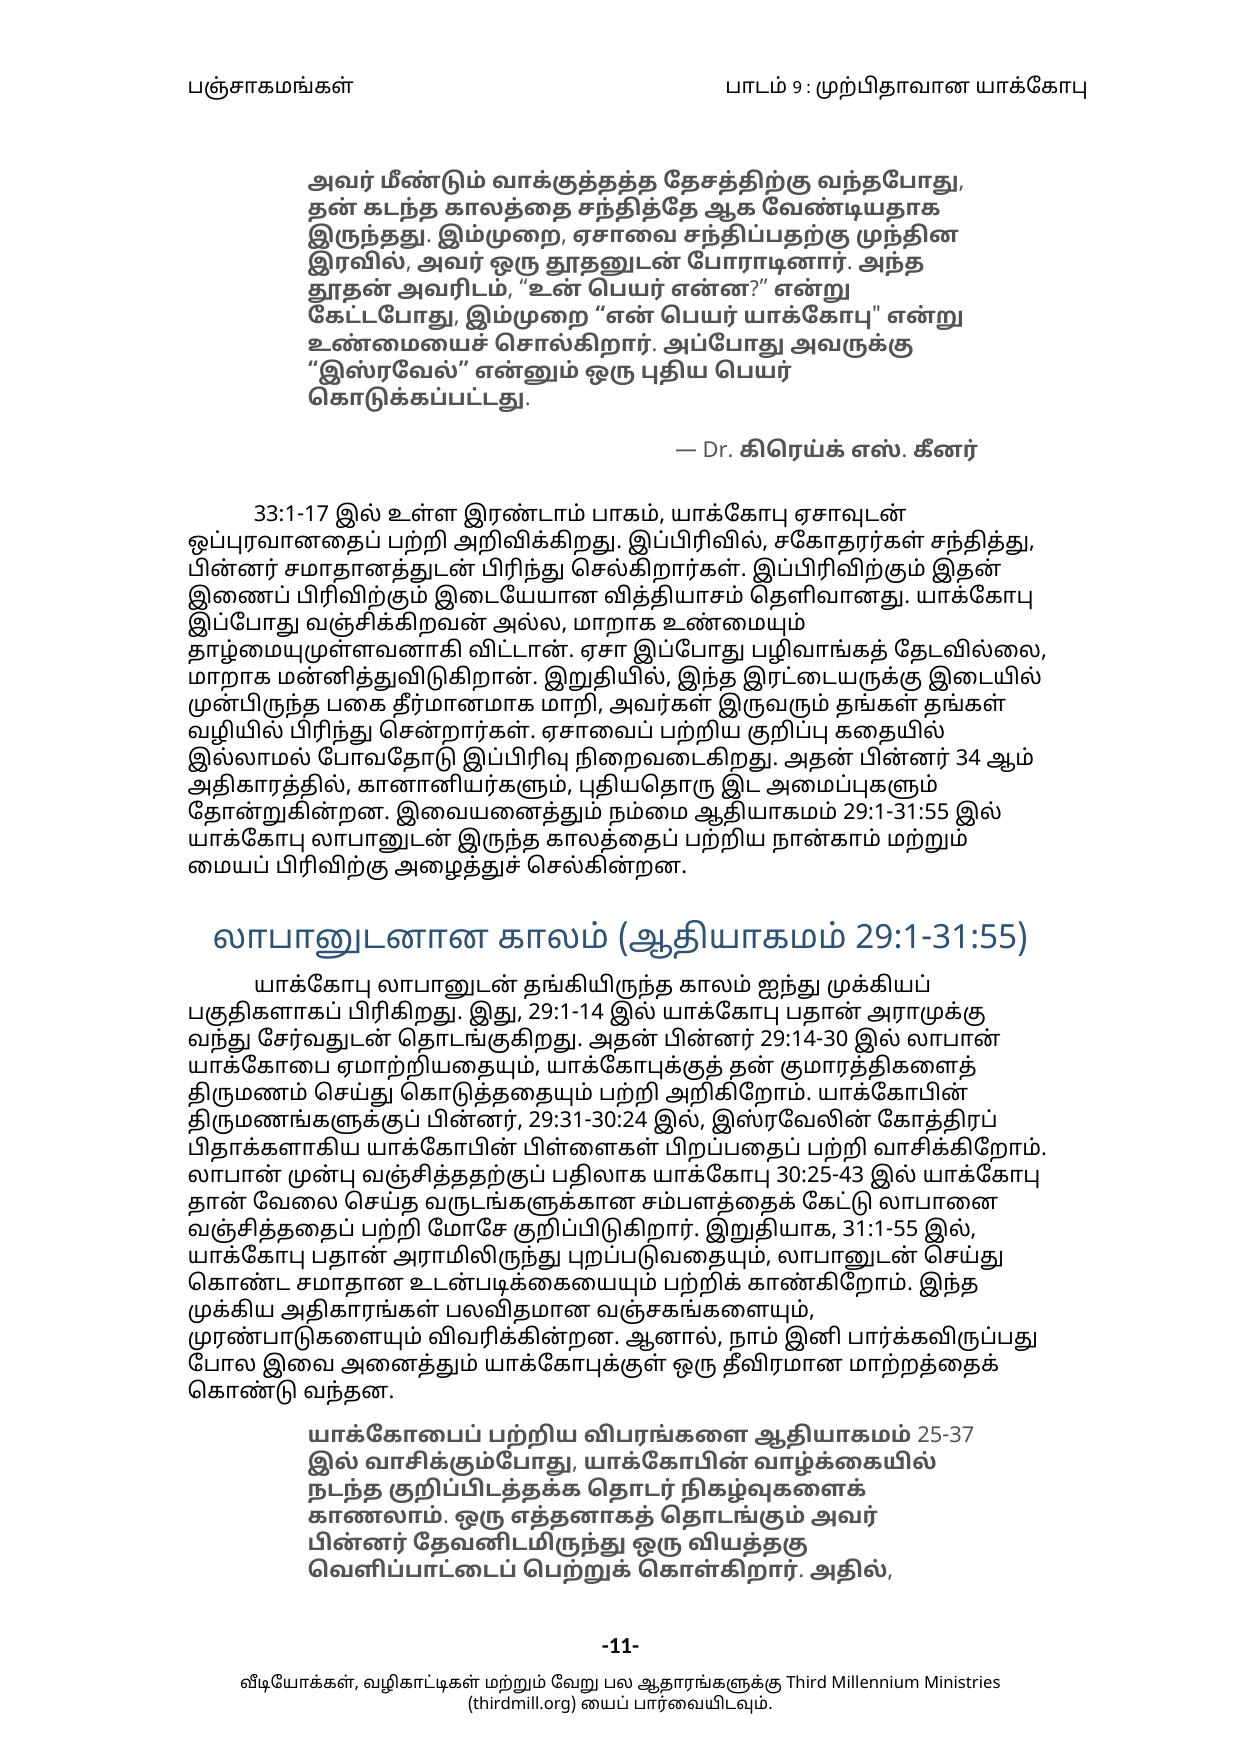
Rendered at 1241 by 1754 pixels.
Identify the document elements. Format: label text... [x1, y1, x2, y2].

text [307, 1423, 978, 1586]
text யாக்கோபு லாபானுடன் தங்கியிருந்த காலம் ஐந்து முக்கியப் பகுதிகளாகப் பிரிகிறது. இது, 29:1-14 இல் யாக்கோபு பதான் அராமுக்கு வந்து சேர்வதுடன் தொடங்குகிறது. அதன் பின்னர் 29:14-30 இல் லாபான் யாக்கோபை ஏமாற்றியதையும், யாக்கோபுக்குத் தன் குமாரத்திகளைத் திருமணம் செய்து கொடுத்ததையும் பற்றி அறிகிறோம். யாக்கோபின் திருமணங்களுக்குப் பின்னர், 29:31-30:24 இல், இஸ்ரவேலின் கோத்திரப் பிதாக்களாகிய யாக்கோபின் பிள்ளைகள் பிறப்பதைப் பற்றி வாசிக்கிறோம். லாபான் முன்பு வஞ்சித்ததற்குப் பதிலாக யாக்கோபு 30:25-43 இல் யாக்கோபு தான் வேலை செய்த வருடங்களுக்கான சம்பளத்தைக் கேட்டு லாபானை வஞ்சித்ததைப் பற்றி மோசே குறிப்பிடுகிறார். இறுதியாக, 31:1-55 இல், யாக்கோபு பதான் அராமிலிருந்து புறப்படுவதையும், லாபானுடன் செய்து கொண்ட சமாதான உடன்படிக்கையையும் பற்றிக் காண்கிறோம். இந்த முக்கிய அதிகாரங்கள் பலவிதமான வஞ்சகங்களையும், முரண்பாடுகளையும் விவரிக்கின்றன. ஆனால், நாம் இனி பார்க்கவிருப்பது போல இவை அனைத்தும் யாக்கோபுக்குள் ஒரு தீவிரமான மாற்றத்தைக் கொண்டு வந்தன. [187, 973, 1053, 1407]
text 33:1-17 இல் உள்ள இரண்டாம் பாகம், யாக்கோபு ஏசாவுடன் ஒப்புரவானதைப் பற்றி அறிவிக்கிறது. இப்பிரிவில், சகோதரர்கள் சந்தித்து, பின்னர் சமாதானத்துடன் பிரிந்து செல்கிறார்கள். இப்பிரிவிற்கும் இதன் இணைப் பிரிவிற்கும் இடையேயான வித்தியாசம் தெளிவானது. யாக்கோபு இப்போது வஞ்சிக்கிறவன் அல்ல, மாறாக உண்மையும் தாழ்மையுமுள்ளவனாகி விட்டான். ஏசா இப்போது பழிவாங்கத் தேடவில்லை, மாறாக மன்னித்துவிடுகிறான். இறுதியில், இந்த இரட்டையருக்கு இடையில் முன்பிருந்த பகை தீர்மானமாக மாறி, அவர்கள் இருவரும் தங்கள் தங்கள் வழியில் பிரிந்து சென்றார்கள். ஏசாவைப் பற்றிய குறிப்பு கதையில் இல்லாமல் போவதோடு இப்பிரிவு நிறைவடைகிறது. அதன் பின்னர் 34 ஆம் அதிகாரத்தில், கானானியர்களும், புதியதொரு இட அமைப்புகளும் தோன்றுகின்றன. இவையனைத்தும் நம்மை ஆதியாகமம் 29:1-31:55 இல் யாக்கோபு லாபானுடன் இருந்த காலத்தைப் பற்றிய நான்காம் மற்றும் மையப் பிரிவிற்கு அழைத்துச் செல்கின்றன. [187, 503, 1053, 882]
text — Dr. கிரெய்க் எஸ். கீனர் [187, 438, 978, 465]
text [307, 169, 978, 413]
subtitle லாபானுடனான காலம் (ஆதியாகமம் 29:1-31:55) [187, 919, 1053, 961]
